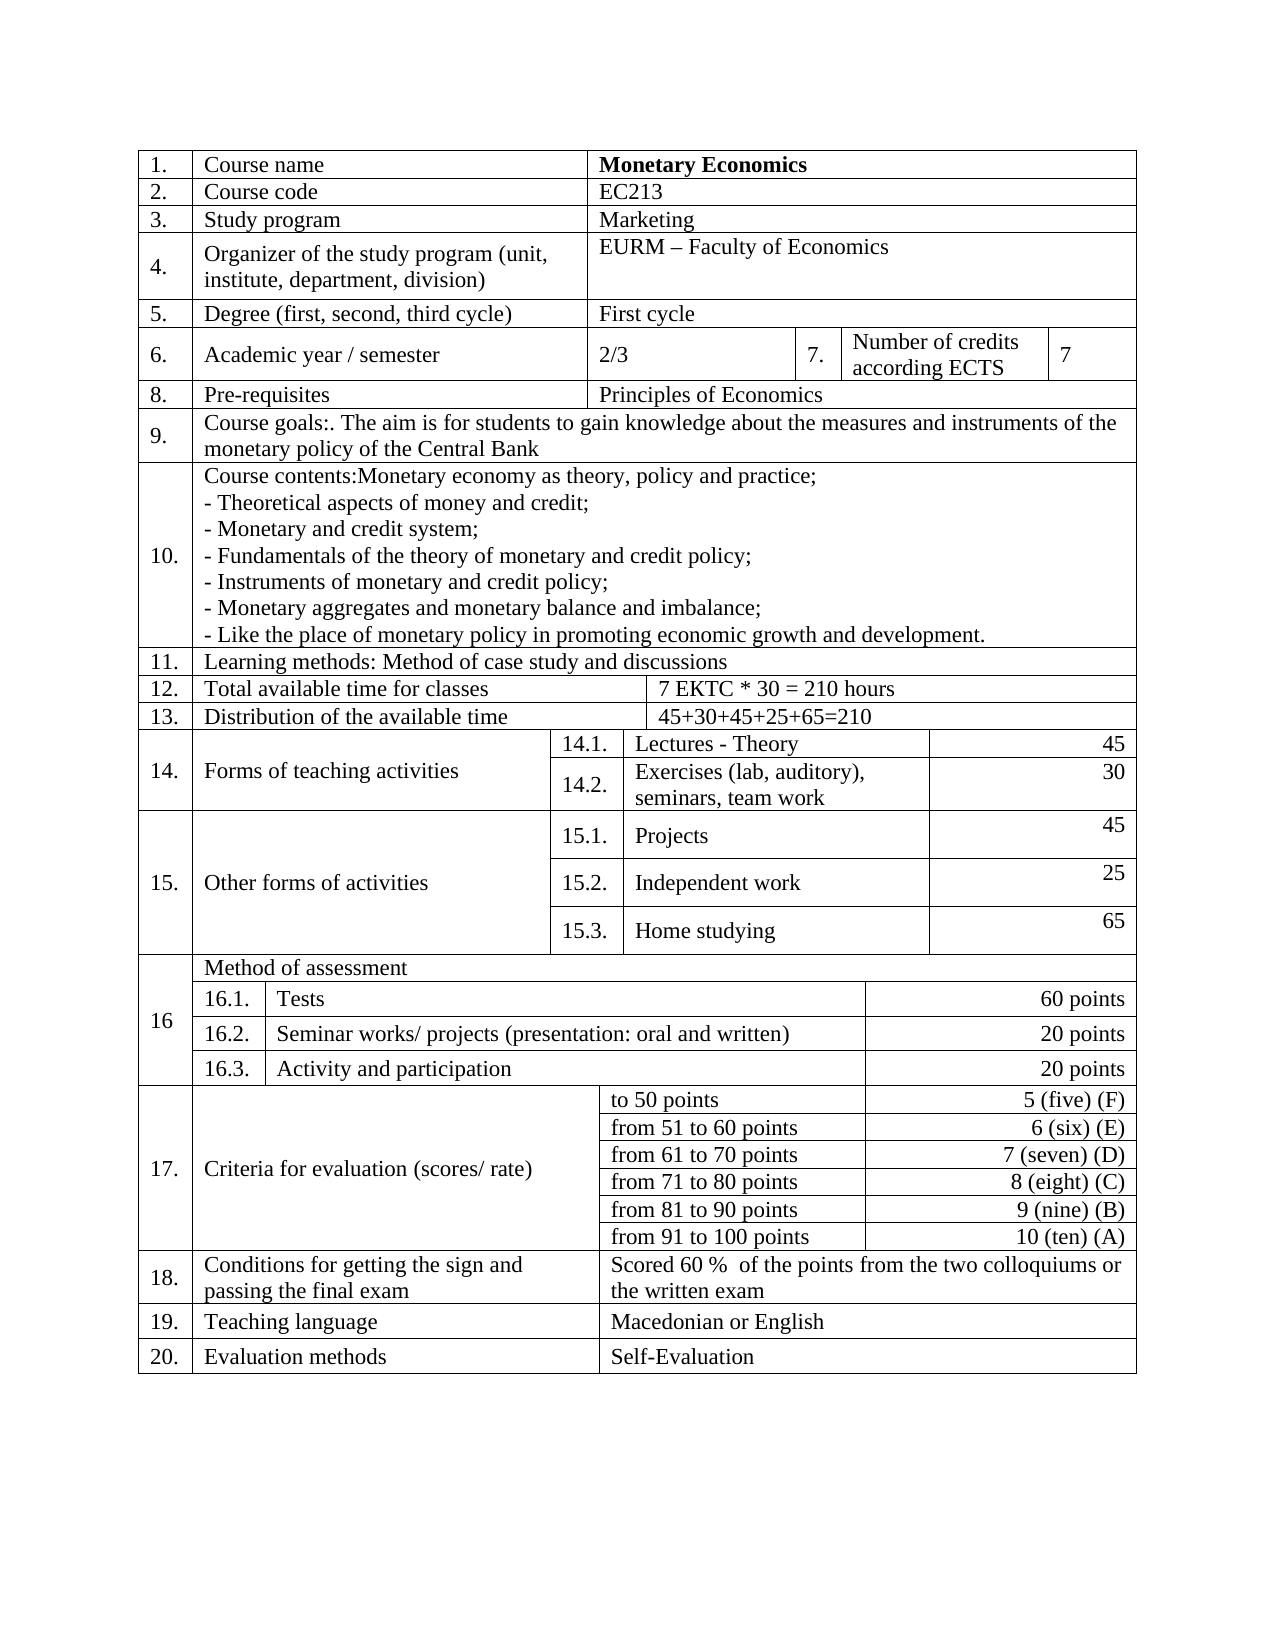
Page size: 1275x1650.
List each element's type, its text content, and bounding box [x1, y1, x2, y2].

table_cell from 61 to 70 points [600, 1141, 865, 1167]
table_cell Distribution of the available time [193, 703, 646, 729]
table_cell 25 [930, 859, 1136, 906]
table_cell 16.3. [193, 1051, 265, 1085]
table_cell Tests [266, 982, 865, 1016]
table_cell Seminar works/ projects (presentation: oral and written) [266, 1017, 865, 1050]
table_cell from 81 to 90 points [600, 1196, 865, 1222]
table_cell 9 (nine) (B) [866, 1196, 1136, 1222]
table_cell First cycle [588, 300, 1136, 327]
table_cell Organizer of the study program (unit, institute, department, division) [193, 233, 587, 299]
table_cell to 50 points [600, 1086, 865, 1113]
table_cell 14.2. [551, 758, 623, 810]
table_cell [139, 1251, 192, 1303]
table_cell 7 [1049, 328, 1136, 380]
table_cell 2. [139, 179, 192, 205]
table_cell 15.3. [551, 907, 623, 953]
table_cell Degree (first, second, third cycle) [193, 300, 587, 327]
table_cell 12. [139, 676, 192, 702]
table_cell Total available time for classes [193, 676, 646, 702]
table_cell 13. [139, 703, 192, 729]
table_cell Projects [624, 811, 929, 858]
table_cell Other forms of activities [193, 811, 550, 953]
table_cell 16.2. [193, 1017, 265, 1050]
table_header 1. [139, 151, 192, 177]
table_cell Principles of Economics [588, 381, 1136, 408]
table_cell Number of credits according ECTS [842, 328, 1048, 380]
table_cell Study program [193, 206, 587, 232]
table_cell from 51 to 60 points [600, 1114, 865, 1140]
table_cell Marketing [588, 206, 1136, 232]
table_cell 45 [930, 811, 1136, 858]
table_cell 11. [139, 648, 192, 674]
table_cell 16 [139, 955, 192, 1085]
table_cell EURM – Faculty of Economics [588, 233, 1136, 299]
table_cell 17. [139, 1086, 192, 1249]
table_cell EC213 [588, 179, 1136, 205]
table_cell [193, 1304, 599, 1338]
table_cell 5. [139, 300, 192, 327]
table_cell 16.1. [193, 982, 265, 1016]
table_cell 5 (five) (F) [866, 1086, 1136, 1113]
table_cell from 71 to 80 points [600, 1169, 865, 1195]
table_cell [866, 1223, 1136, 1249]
table_cell 8. [139, 381, 192, 408]
table_cell Course contents:Monetary economy as theory, policy and practice; - Theoretical aspects of money and credit; - Monetary and credit system; - Fundamentals of the theory of monetary and credit policy; - Instruments of monetary and credit policy; - Monetary aggregates and monetary balance and imbalance; - Like the place of monetary policy in promoting economic growth and development. [193, 463, 1136, 647]
table_cell 14. [139, 730, 192, 810]
table_cell 45+30+45+25+65=210 [647, 703, 1136, 729]
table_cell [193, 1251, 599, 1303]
table_cell 30 [930, 758, 1136, 810]
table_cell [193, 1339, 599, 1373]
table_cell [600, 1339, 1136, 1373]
table_cell 10. [139, 463, 192, 647]
table_cell 15.1. [551, 811, 623, 858]
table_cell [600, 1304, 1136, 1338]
table_cell Academic year / semester [193, 328, 587, 380]
table_header Мonetary Economics [588, 151, 1136, 177]
table_cell 20 points [866, 1017, 1136, 1050]
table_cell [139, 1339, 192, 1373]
table_cell from 91 to 100 points [600, 1223, 865, 1249]
table_cell Course goals:. The aim is for students to gain knowledge about the measures and instruments of the monetary policy of the Central Bank [193, 409, 1136, 462]
table_cell 6. [139, 328, 192, 380]
table_cell Course code [193, 179, 587, 205]
table_cell 20 points [866, 1051, 1136, 1085]
table_header Course name [193, 151, 587, 177]
table_cell 15. [139, 811, 192, 953]
table_cell 3. [139, 206, 192, 232]
table_cell 2/3 [588, 328, 795, 380]
table_cell 7 ЕКТС * 30 = 210 hours [647, 676, 1136, 702]
table_cell 7 (seven) (D) [866, 1141, 1136, 1167]
table_cell Learning methods: Method of case study and discussions [193, 648, 1136, 674]
table_cell Lectures - Theory [624, 730, 929, 757]
table_cell Forms of teaching activities [193, 730, 550, 810]
table_cell Independent work [624, 859, 929, 906]
table_cell Criteria for evaluation (scores/ rate) [193, 1086, 599, 1249]
table_cell Home studying [624, 907, 929, 953]
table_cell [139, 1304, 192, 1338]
table_cell 7. [796, 328, 841, 380]
table_cell Pre-requisites [193, 381, 587, 408]
table_cell 65 [930, 907, 1136, 953]
table_cell Activity and participation [266, 1051, 865, 1085]
table_cell 9. [139, 409, 192, 462]
table_cell 60 points [866, 982, 1136, 1016]
table_cell 4. [139, 233, 192, 299]
table_cell 45 [930, 730, 1136, 757]
table_cell Exercises (lab, auditory), seminars, team work [624, 758, 929, 810]
table_cell 6 (six) (E) [866, 1114, 1136, 1140]
table_cell 15.2. [551, 859, 623, 906]
table_cell Method of assessment [193, 955, 1136, 981]
table_cell 14.1. [551, 730, 623, 757]
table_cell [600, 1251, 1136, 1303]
table_cell 8 (eight) (C) [866, 1169, 1136, 1195]
